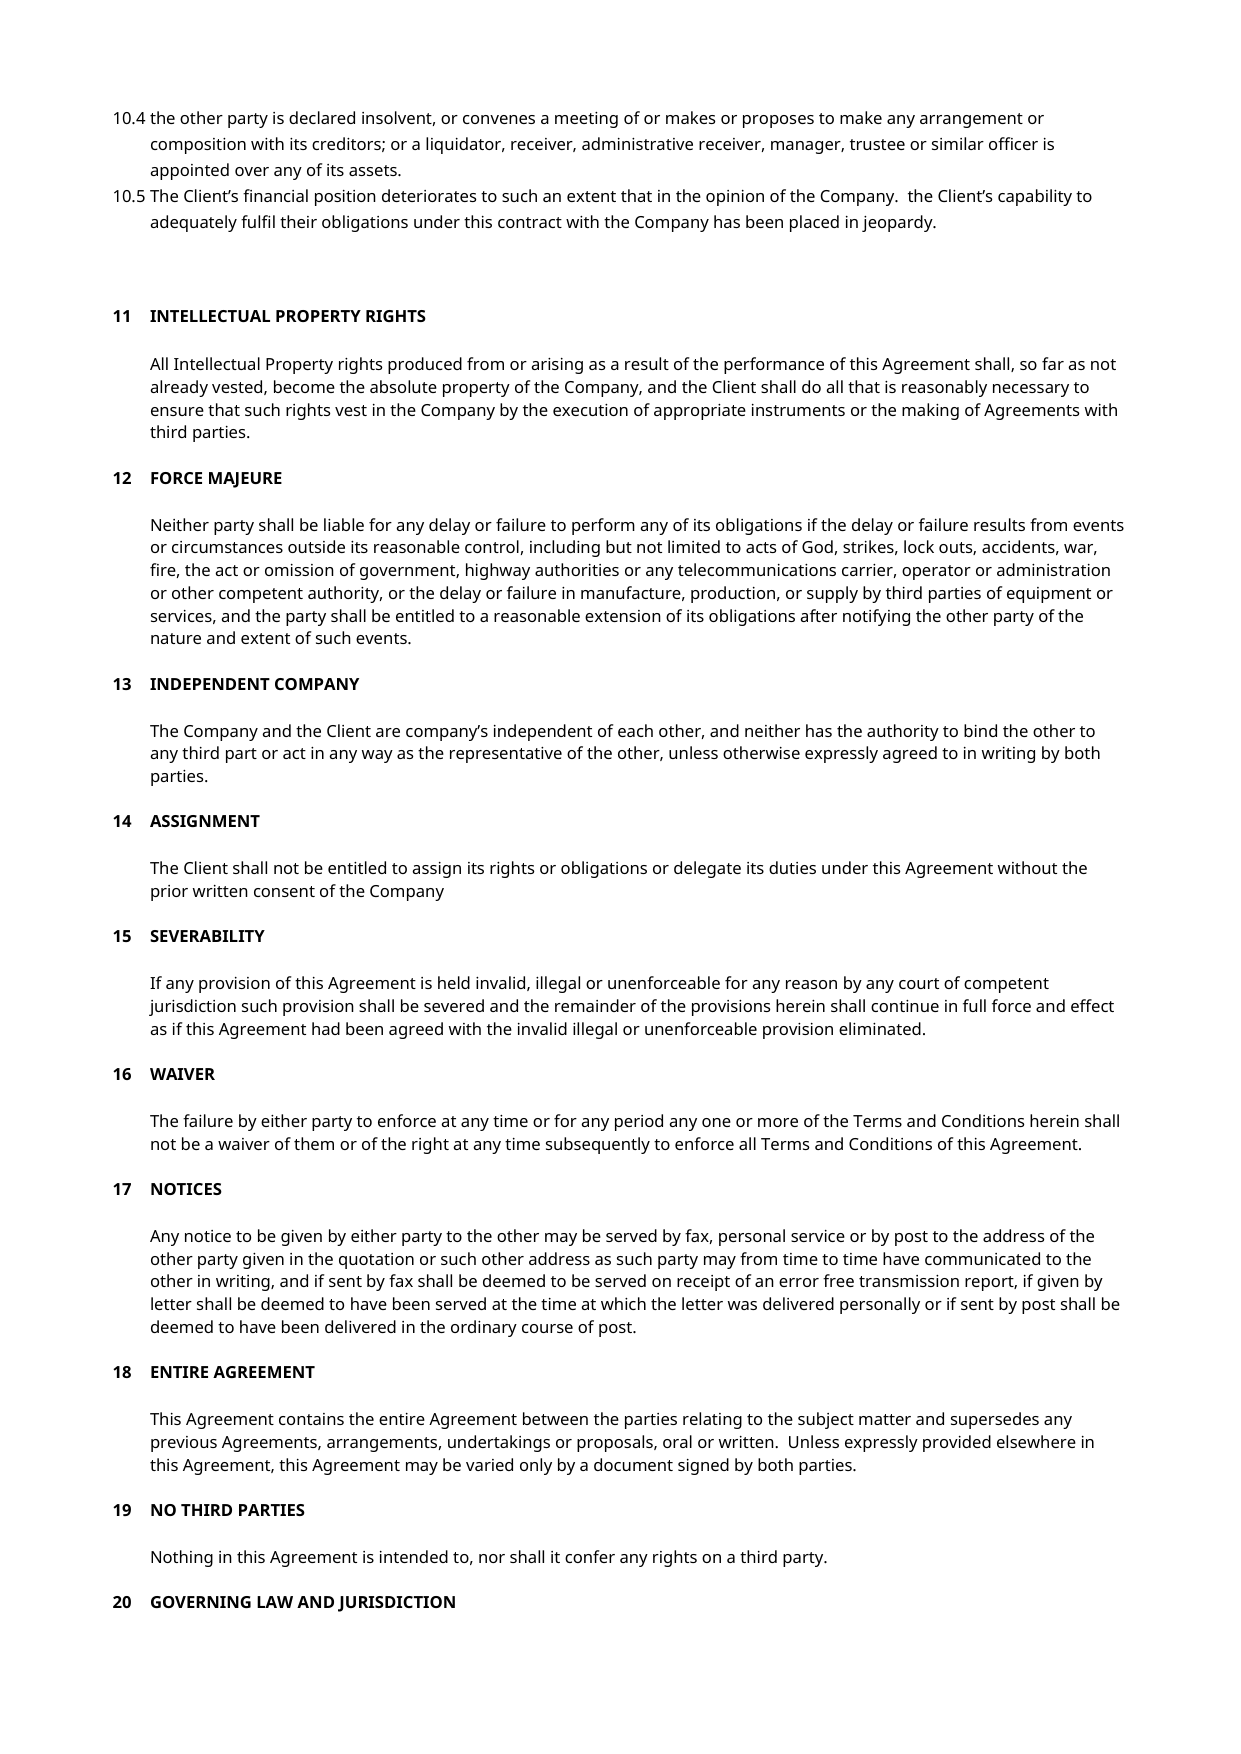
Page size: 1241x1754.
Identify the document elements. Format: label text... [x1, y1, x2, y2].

text Any notice to be given by either party to the other may be served by fax, personal service or by post to the address of the other party given in the quotation or such other address as such party may from time to time have communicated to the other in writing, and if sent by fax shall be deemed to be served on receipt of an error free transmission report, if given by letter shall be deemed to have been served at the time at which the letter was delivered personally or if sent by post shall be deemed to have been delivered in the ordinary course of post. [150, 1225, 1128, 1338]
list the other party is declared insolvent, or convenes a meeting of or makes or proposes to make any arrangement or composition with its creditors; or a liquidator, receiver, administrative receiver, manager, trustee or similar officer is appointed over any of its assets. [112, 106, 1128, 181]
text Neither party shall be liable for any delay or failure to perform any of its obligations if the delay or failure results from events or circumstances outside its reasonable control, including but not limited to acts of God, strikes, lock outs, accidents, war, fire, the act or omission of government, highway authorities or any telecommunications carrier, operator or administration or other competent authority, or the delay or failure in manufacture, production, or supply by third parties of equipment or services, and the party shall be entitled to a reasonable extension of its obligations after notifying the other party of the nature and extent of such events. [150, 513, 1128, 650]
list FORCE MAJEURE [112, 467, 1128, 489]
list INTELLECTUAL PROPERTY RIGHTS [112, 304, 1128, 327]
list ASSIGNMENT [112, 810, 1128, 833]
list INDEPENDENT COMPANY [112, 672, 1128, 695]
text All Intellectual Property rights produced from or arising as a result of the performance of this Agreement shall, so far as not already vested, become the absolute property of the Company, and the Client shall do all that is reasonably necessary to ensure that such rights vest in the Company by the execution of appropriate instruments or the making of Agreements with third parties. [150, 353, 1128, 444]
text The failure by either party to enforce at any time or for any period any one or more of the Terms and Conditions herein shall not be a waiver of them or of the right at any time subsequently to enforce all Terms and Conditions of this Agreement. [150, 1110, 1128, 1155]
text The Company and the Client are company’s independent of each other, and neither has the authority to bind the other to any third part or act in any way as the representative of the other, unless otherwise expressly agreed to in writing by both parties. [150, 719, 1128, 787]
list GOVERNING LAW JURISDICTION [112, 1591, 1128, 1614]
list ENTIRE AGREEMENT [112, 1361, 1128, 1384]
text This Agreement contains the entire Agreement between the parties relating to the subject matter and supersedes any previous Agreements, arrangements, undertakings or proposals, oral or written. Unless expressly provided elsewhere in this Agreement, this Agreement may be varied only by a document signed by both parties. [150, 1408, 1128, 1476]
list NOTICES [112, 1178, 1128, 1201]
text Nothing in this Agreement is intended to, nor shall it confer any rights on a third party. [150, 1546, 1128, 1568]
text The Client shall not be entitled to assign its rights or obligations or delegate its duties under this Agreement without the prior written consent of the Company [150, 857, 1128, 902]
list WAIVER [112, 1063, 1128, 1086]
list The Client’s financial position deteriorates to such an extent that in the opinion of the Company. the Client’s capability to adequately fulfil their obligations under this contract with the Company has been placed in jeopardy. [112, 184, 1128, 233]
text If any provision of this Agreement is held invalid, illegal or unenforceable for any reason by any court of competent jurisdiction such provision shall be severed and the remainder of the provisions herein shall continue in full force and effect as if this Agreement had been agreed with the invalid illegal or unenforceable provision eliminated. [150, 972, 1128, 1040]
list NO THIRD PARTIES [112, 1499, 1128, 1521]
list SEVERABILITY [112, 925, 1128, 948]
